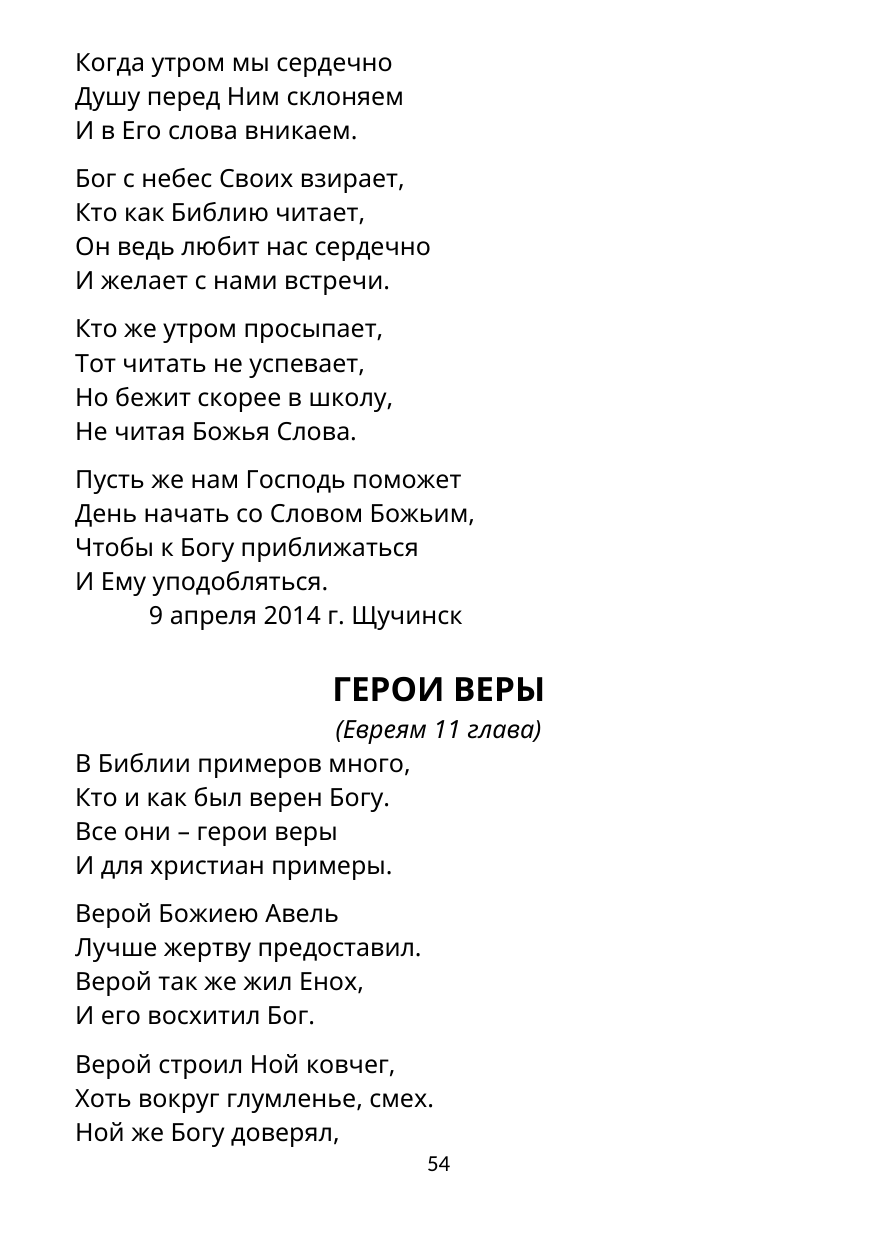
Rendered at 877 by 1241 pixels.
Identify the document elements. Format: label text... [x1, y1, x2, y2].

text Ной же Богу доверял, [75, 1114, 802, 1148]
text Тот читать не успевает, [75, 345, 802, 379]
text Бог с небес Своих взирает, [75, 161, 802, 195]
text 9 апреля 2014 г. Щучинск [75, 598, 802, 632]
text (Евреям 11 глава) [75, 711, 802, 745]
text Кто и как был верен Богу. [75, 779, 802, 813]
text Верой Божиею Авель [75, 896, 802, 930]
text И для христиан примеры. [75, 848, 802, 882]
text День начать со Словом Божьим, [75, 496, 802, 530]
text ГЕРОИ ВЕРЫ [75, 666, 802, 711]
text Но бежит скорее в школу, [75, 379, 802, 413]
text Кто же утром просыпает, [75, 311, 802, 345]
text И желает с нами встречи. [75, 263, 802, 297]
text Он ведь любит нас сердечно [75, 229, 802, 263]
text Душу перед Ним склоняем [75, 78, 802, 112]
text И в Его слова вникаем. [75, 112, 802, 147]
text И Ему уподобляться. [75, 564, 802, 598]
text Не читая Божья Слова. [75, 413, 802, 447]
text Верой строил Ной ковчег, [75, 1046, 802, 1080]
text Когда утром мы сердечно [75, 44, 802, 78]
text Кто как Библию читает, [75, 195, 802, 229]
text Верой так же жил Енох, [75, 964, 802, 998]
text Хоть вокруг глумленье, смех. [75, 1080, 802, 1114]
text Пусть же нам Господь поможет [75, 462, 802, 496]
text Чтобы к Богу приближаться [75, 530, 802, 564]
text Все они – герои веры [75, 813, 802, 848]
text Лучше жертву предоставил. [75, 930, 802, 964]
text В Библии примеров много, [75, 745, 802, 779]
text И его восхитил Бог. [75, 998, 802, 1032]
